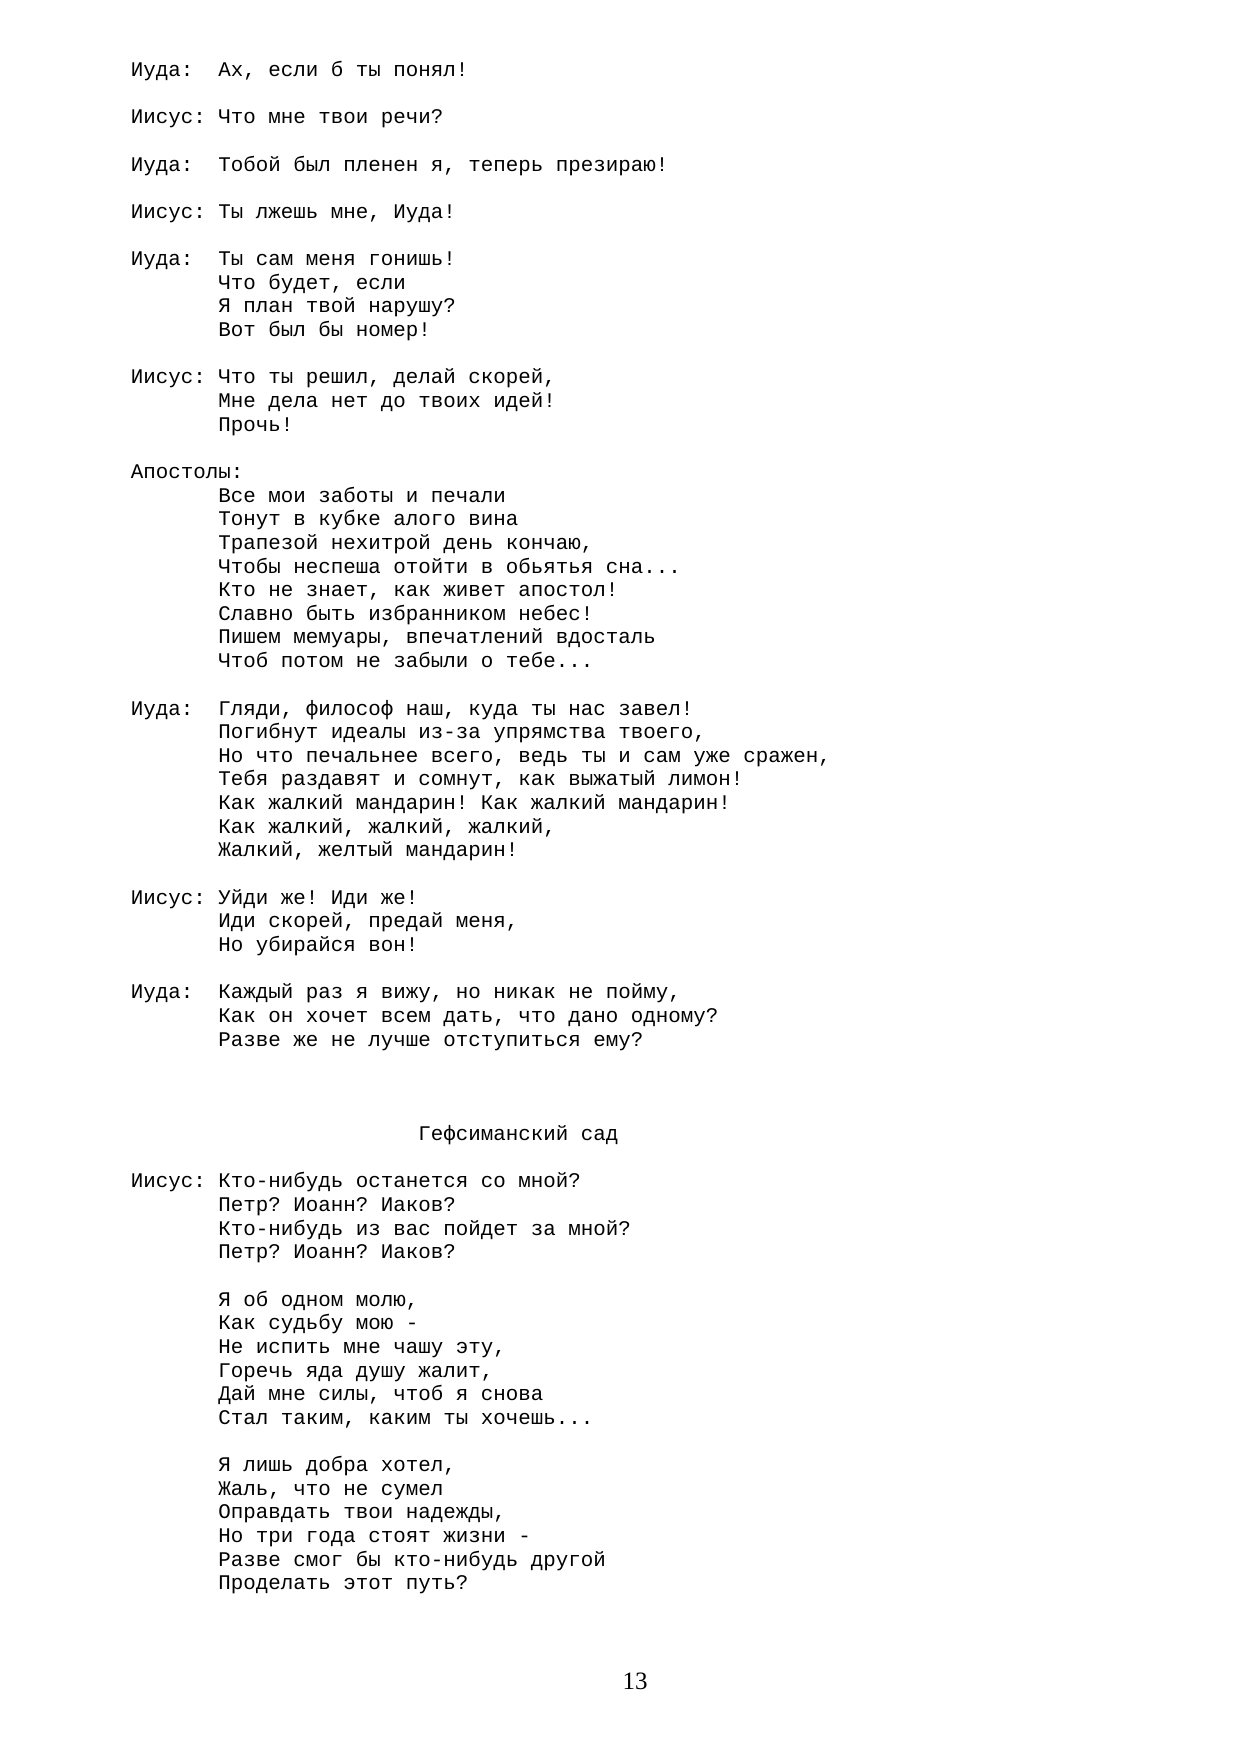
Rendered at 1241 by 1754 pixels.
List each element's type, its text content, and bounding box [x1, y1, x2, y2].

text Мне дела нет до твоих идей! [118, 390, 1152, 414]
text Апостолы: [118, 461, 1152, 485]
text Жалкий, желтый мандарин! [118, 839, 1152, 863]
text Иуда: Гляди, философ наш, куда ты нас завел! [118, 697, 1152, 721]
text Славно быть избранником небес! [118, 603, 1152, 627]
text Я план твой нарушу? [118, 296, 1152, 319]
text Все мои заботы и печали [118, 485, 1152, 508]
text Тебя раздавят и сомнут, как выжатый лимон! [118, 768, 1152, 792]
text Но три года стоят жизни - [118, 1525, 1152, 1549]
text Иуда: Тобой был пленен я, теперь презираю! [118, 154, 1152, 177]
text Как жалкий, жалкий, жалкий, [118, 816, 1152, 839]
text Иди скорей, предай меня, [118, 910, 1152, 934]
text Иисус: Ты лжешь мне, Иуда! [118, 201, 1152, 224]
text Тонут в кубке алого вина [118, 508, 1152, 532]
text Не испить мне чашу эту, [118, 1336, 1152, 1359]
text Оправдать твои надежды, [118, 1501, 1152, 1525]
text Иисус: Уйди же! Иди же! [118, 887, 1152, 910]
text Чтобы неспеша отойти в обьятья сна... [118, 556, 1152, 579]
text Жаль, что не сумел [118, 1478, 1152, 1501]
text Горечь яда душу жалит, [118, 1359, 1152, 1383]
text Как судьбу мою - [118, 1312, 1152, 1336]
text Прочь! [118, 414, 1152, 437]
text Разве же не лучше отступиться ему? [118, 1028, 1152, 1052]
text Кто не знает, как живет апостол! [118, 579, 1152, 603]
text Петр? Иоанн? Иаков? [118, 1194, 1152, 1218]
text Стал таким, каким ты хочешь... [118, 1407, 1152, 1431]
text Дай мне силы, чтоб я снова [118, 1383, 1152, 1407]
text Как жалкий мандарин! Как жалкий мандарин! [118, 792, 1152, 816]
text Погибнут идеалы из-за упрямства твоего, [118, 721, 1152, 745]
text Я об одном молю, [118, 1289, 1152, 1312]
text Как он хочет всем дать, что дано одному? [118, 1005, 1152, 1028]
text Иисус: Что мне твои речи? [118, 106, 1152, 130]
text Проделать этот путь? [118, 1572, 1152, 1596]
text Гефсиманский сад [118, 1123, 1152, 1147]
text Но что печальнее всего, ведь ты и сам уже сражен, [118, 745, 1152, 768]
text Пишем мемуары, впечатлений вдосталь [118, 627, 1152, 650]
text Иуда: Каждый раз я вижу, но никак не пойму, [118, 981, 1152, 1005]
text Но убирайся вон! [118, 934, 1152, 958]
text Иуда: Ах, если б ты понял! [118, 59, 1152, 83]
text Иисус: Что ты решил, делай скорей, [118, 366, 1152, 390]
text Иуда: Ты сам меня гонишь! [118, 248, 1152, 272]
text Чтоб потом не забыли о тебе... [118, 650, 1152, 674]
text Я лишь добра хотел, [118, 1454, 1152, 1478]
text Разве смог бы кто-нибудь другой [118, 1549, 1152, 1572]
text Трапезой нехитрой день кончаю, [118, 532, 1152, 556]
text Петр? Иоанн? Иаков? [118, 1241, 1152, 1265]
text Вот был бы номер! [118, 319, 1152, 343]
text Что будет, если [118, 272, 1152, 296]
text Иисус: Кто-нибудь останется со мной? [118, 1170, 1152, 1194]
text Кто-нибудь из вас пойдет за мной? [118, 1218, 1152, 1241]
